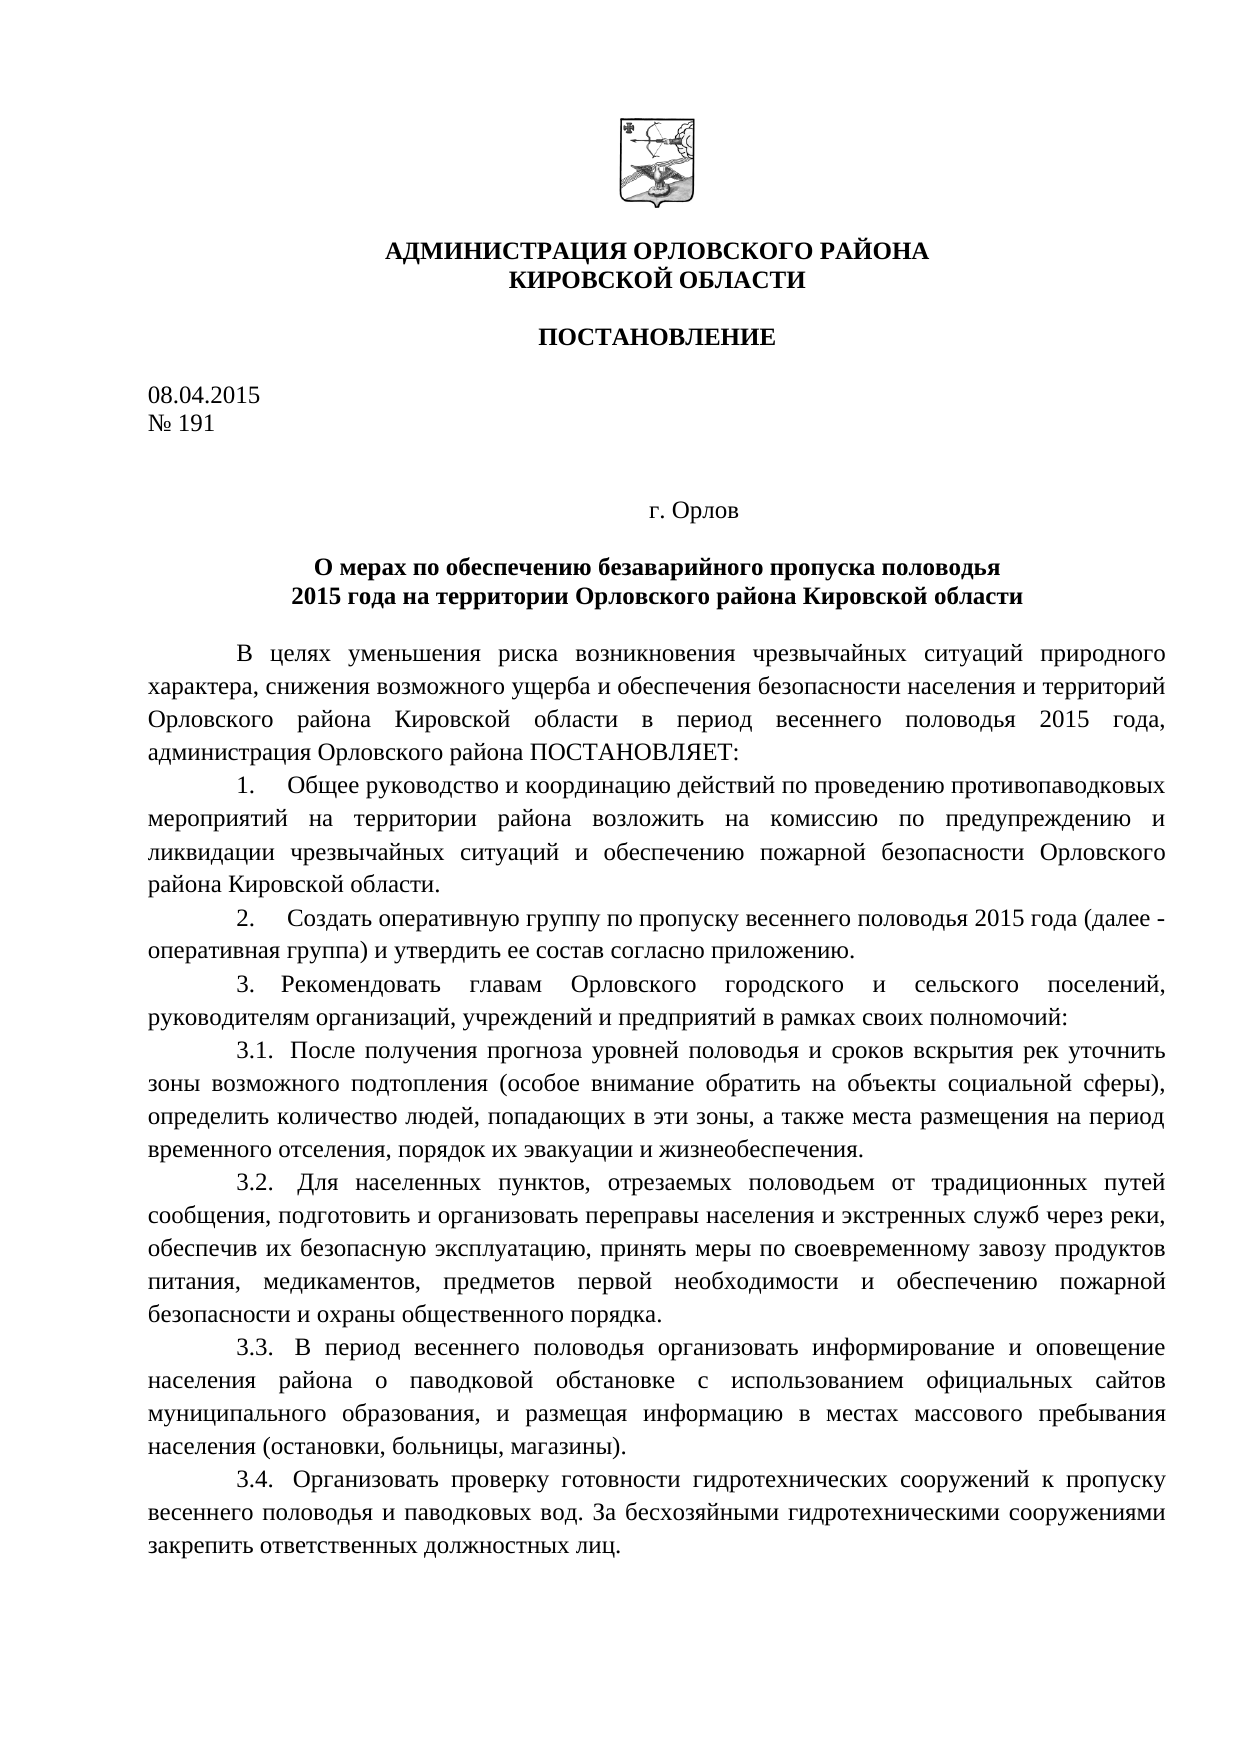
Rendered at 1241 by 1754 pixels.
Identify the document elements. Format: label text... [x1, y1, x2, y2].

picture [619, 118, 695, 208]
text 3.3. В период весеннего половодья организовать информирование и оповещение населения района о паводковой обстановке с использованием официальных сайтов муниципального образования, и размещая информацию в местах массового пребывания населения (остановки, больницы, магазины). [148, 1332, 1167, 1460]
text 3.2. Для населенных пунктов, отрезаемых половодьем от традиционных путей сообщения, подготовить и организовать переправы населения и экстренных служб через реки, обеспечив их безопасную эксплуатацию, принять меры по своевременному завозу продуктов питания, медикаментов, предметов первой необходимости и обеспечению пожарной безопасности и охраны общественного порядка. [148, 1167, 1167, 1328]
text 1. Общее руководство и координацию действий по проведению противопаводковых мероприятий на территории района возложить на комиссию по предупреждению и ликвидации чрезвычайных ситуаций и обеспечению пожарной безопасности Орловского района Кировской области. [148, 771, 1167, 898]
text 3. Рекомендовать главам Орловского городского и сельского поселений, руководителям организаций, учреждений и предприятий в рамках своих полномочий: [148, 969, 1167, 1030]
text В целях уменьшения риска возникновения чрезвычайных ситуаций природного характера, снижения возможного ущерба и обеспечения безопасности населения и территорий Орловского района Кировской области в период весеннего половодья 2015 года, администрация Орловского района ПОСТАНОВЛЯЕТ: [148, 638, 1167, 766]
text КИРОВСКОЙ ОБЛАСТИ [148, 265, 1167, 293]
text О мерах по обеспечению безаварийного пропуска половодья [148, 552, 1167, 581]
text г. Орлов [148, 495, 1167, 523]
text 08.04.2015 № 191 [148, 380, 1167, 437]
text АДМИНИСТРАЦИЯ ОРЛОВСКОГО РАЙОНА [148, 236, 1167, 265]
text 2015 года на территории Орловского района Кировской области [148, 581, 1167, 610]
text 2. Создать оперативную группу по пропуску весеннего половодья 2015 года (далее - оперативная группа) и утвердить ее состав согласно приложению. [148, 903, 1167, 964]
text 3.1. После получения прогноза уровней половодья и сроков вскрытия рек уточнить зоны возможного подтопления (особое внимание обратить на объекты социальной сферы), определить количество людей, попадающих в эти зоны, а также места размещения на период временного отселения, порядок их эвакуации и жизнеобеспечения. [148, 1035, 1167, 1162]
text 3.4. Организовать проверку готовности гидротехнических сооружений к пропуску весеннего половодья и паводковых вод. За бесхозяйными гидротехническими сооружениями закрепить ответственных должностных лиц. [148, 1464, 1167, 1559]
text ПОСТАНОВЛЕНИЕ [148, 322, 1167, 351]
